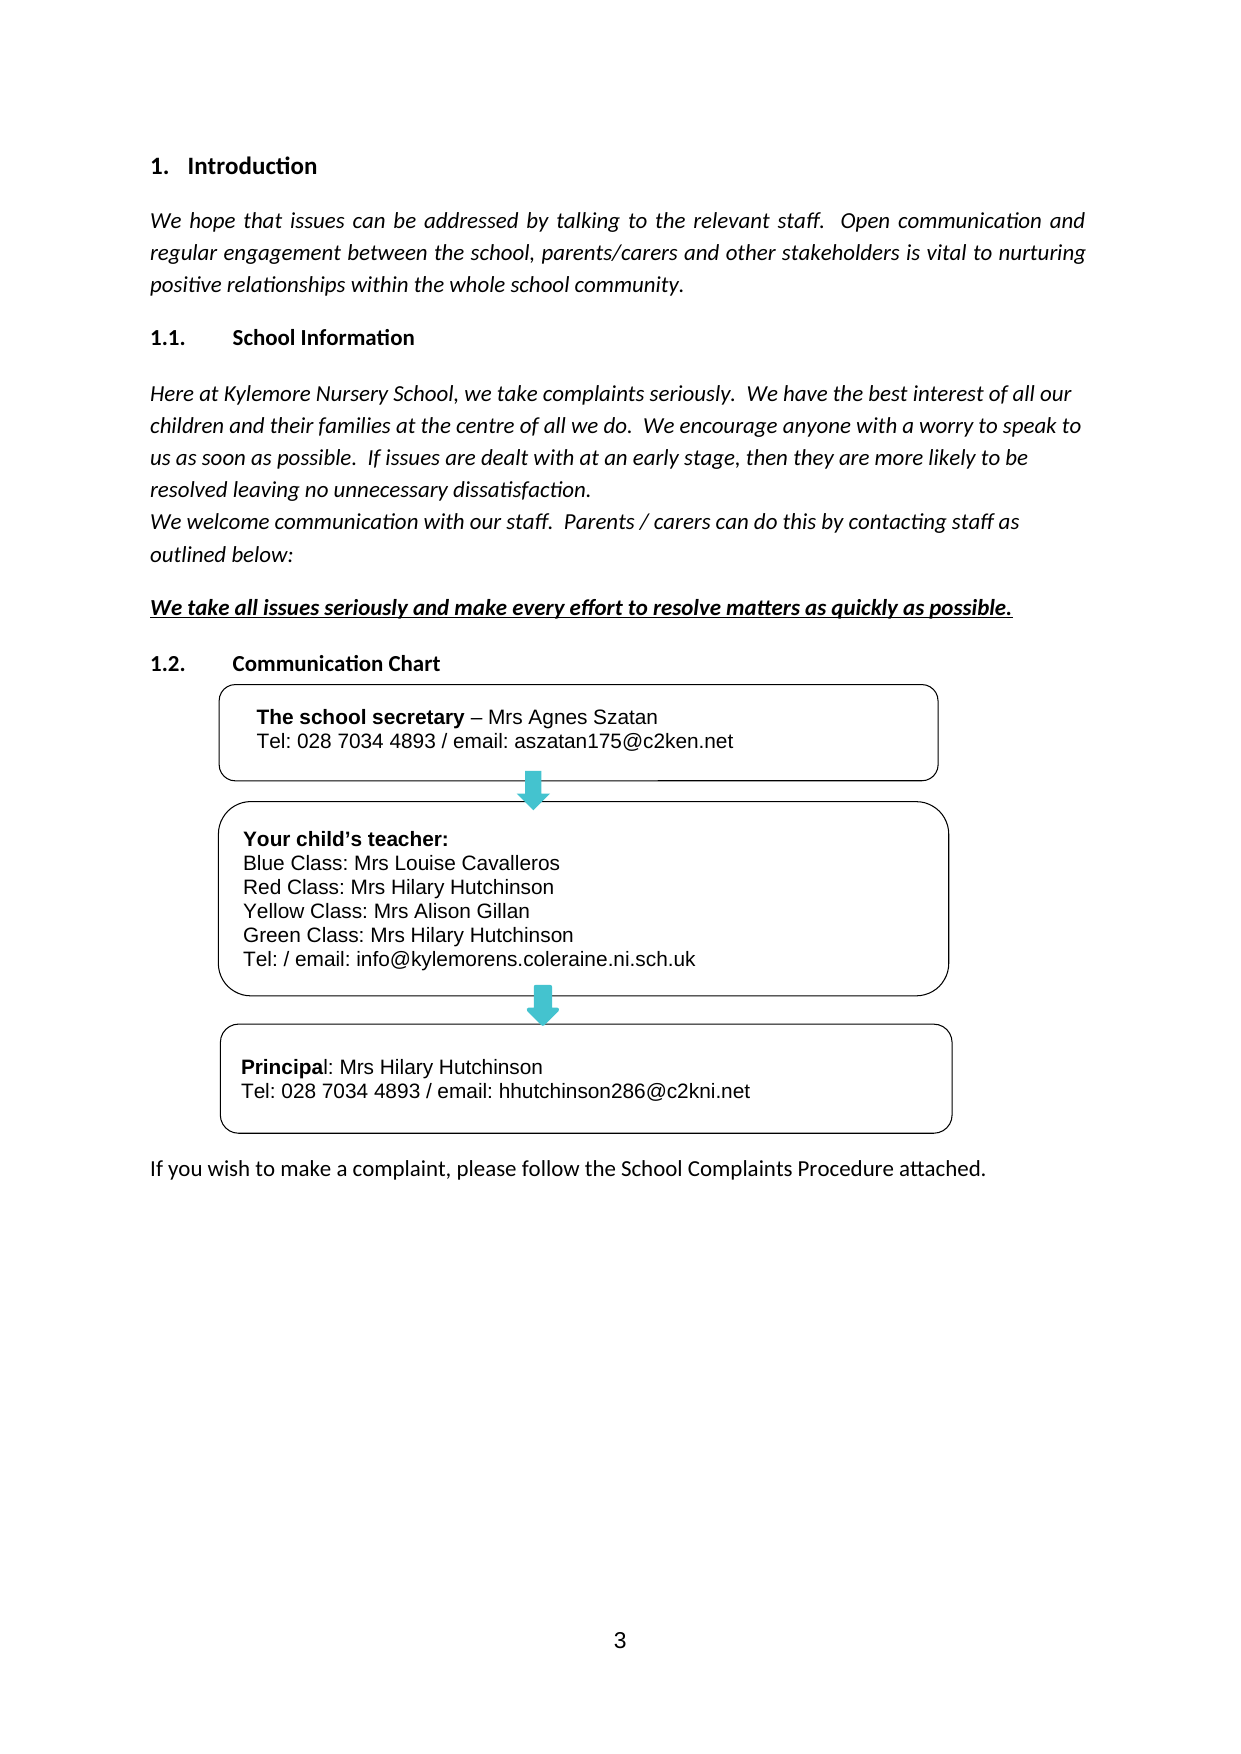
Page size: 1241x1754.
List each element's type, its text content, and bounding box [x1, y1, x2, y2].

list We welcome communication with our staff. Parents / carers can do this by contacting staff as outlined below: [150, 507, 1090, 568]
list Here at Kylemore Nursery School, we take complaints seriously. We have the best interest of all our children and their families at the centre of all we do. We encourage anyone with a worry to speak to us as soon as possible. If issues are dealt with at an early stage, then they are more likely to be resolved leaving no unnecessary dissatisfaction. [150, 379, 1090, 503]
list Introduction [150, 150, 1090, 181]
text We take all issues seriously and make every effort to resolve matters as quickly as possible. [150, 593, 1090, 621]
text We hope that issues can be addressed by talking to the relevant staff. Open communication and regular engagement between the school, parents/carers and other stakeholders is vital to nurturing positive relationships within the whole school community. [150, 206, 1090, 298]
text If you wish to make a complaint, please follow the School Complaints Procedure attached. [150, 1154, 1090, 1182]
list School Information [150, 323, 1090, 351]
list Communication Chart [150, 649, 1090, 677]
